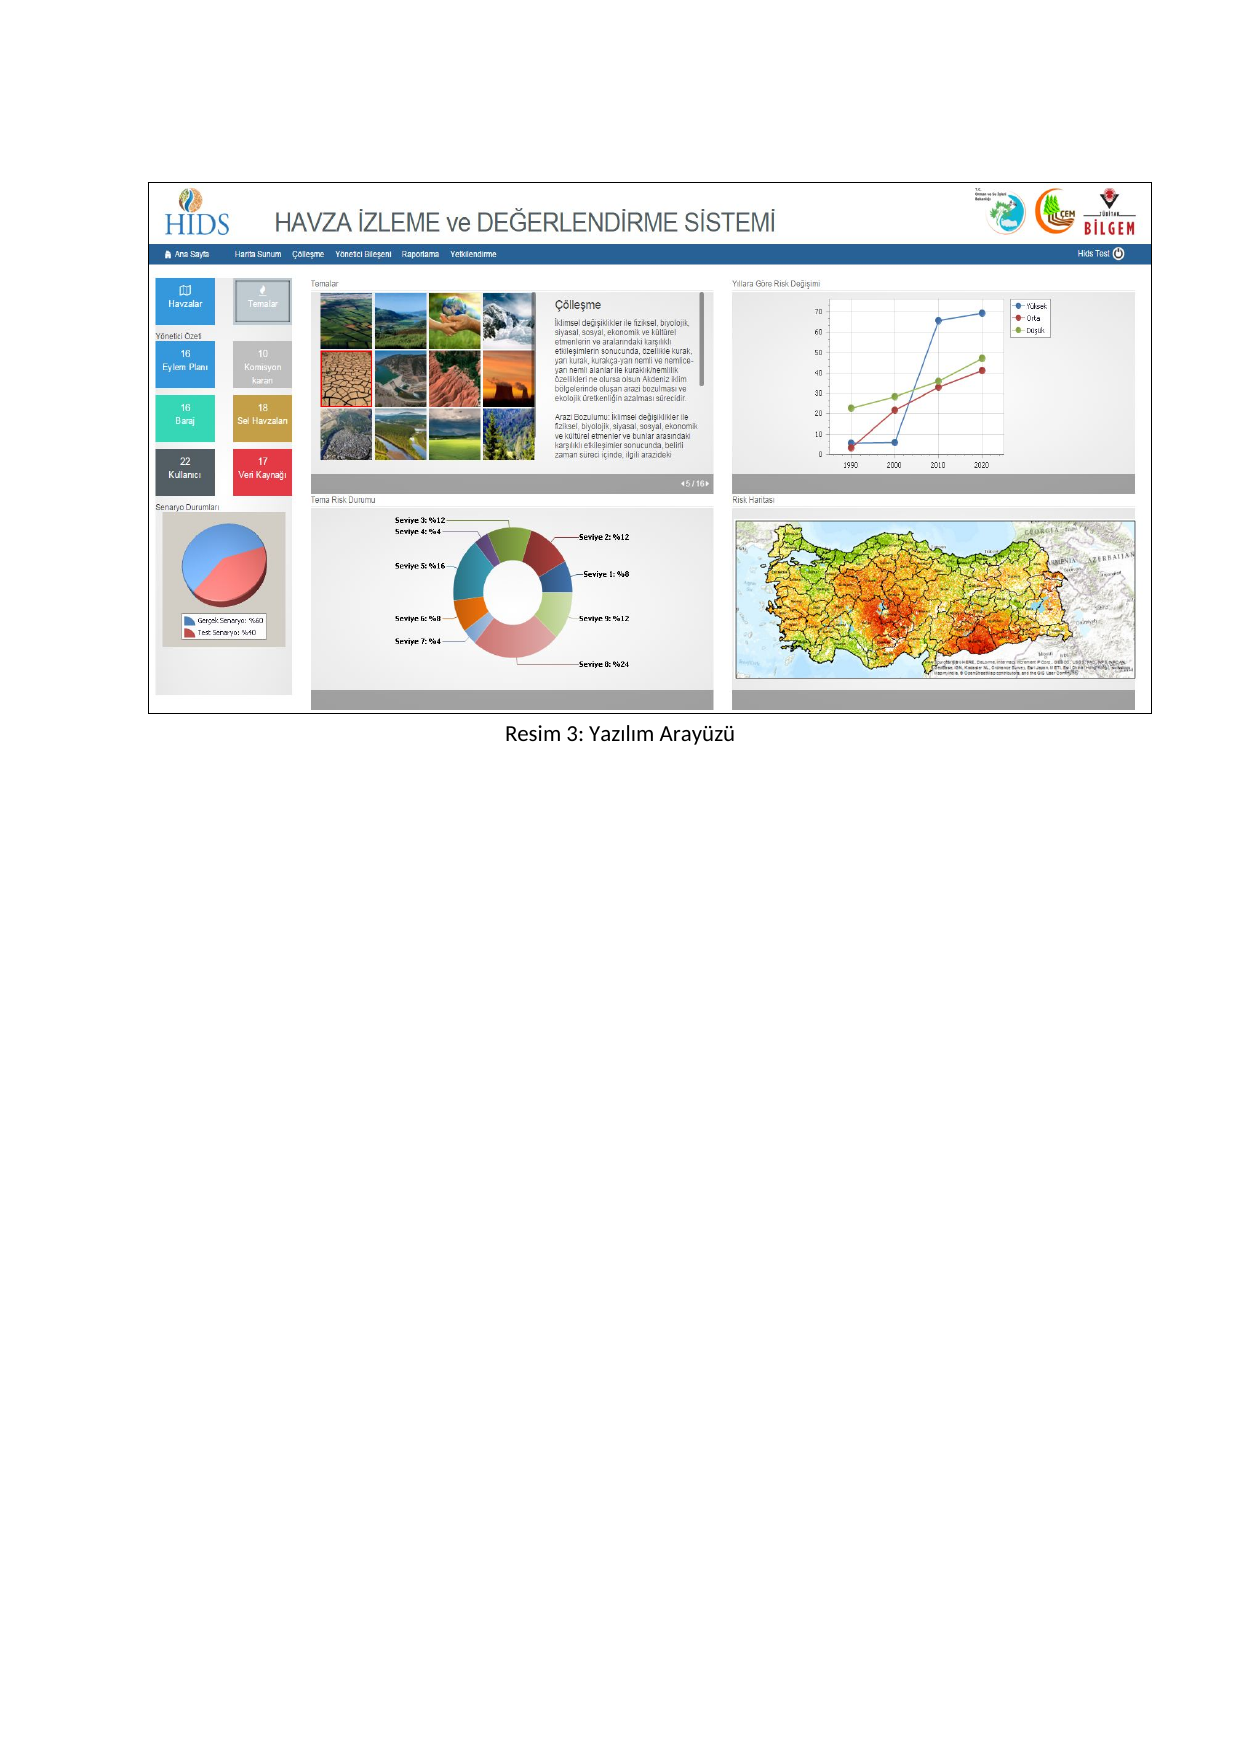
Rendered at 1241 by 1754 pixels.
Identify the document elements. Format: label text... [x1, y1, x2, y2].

text Resim 3: Yazılım Arayüzü [148, 719, 1093, 748]
picture [149, 183, 1151, 713]
